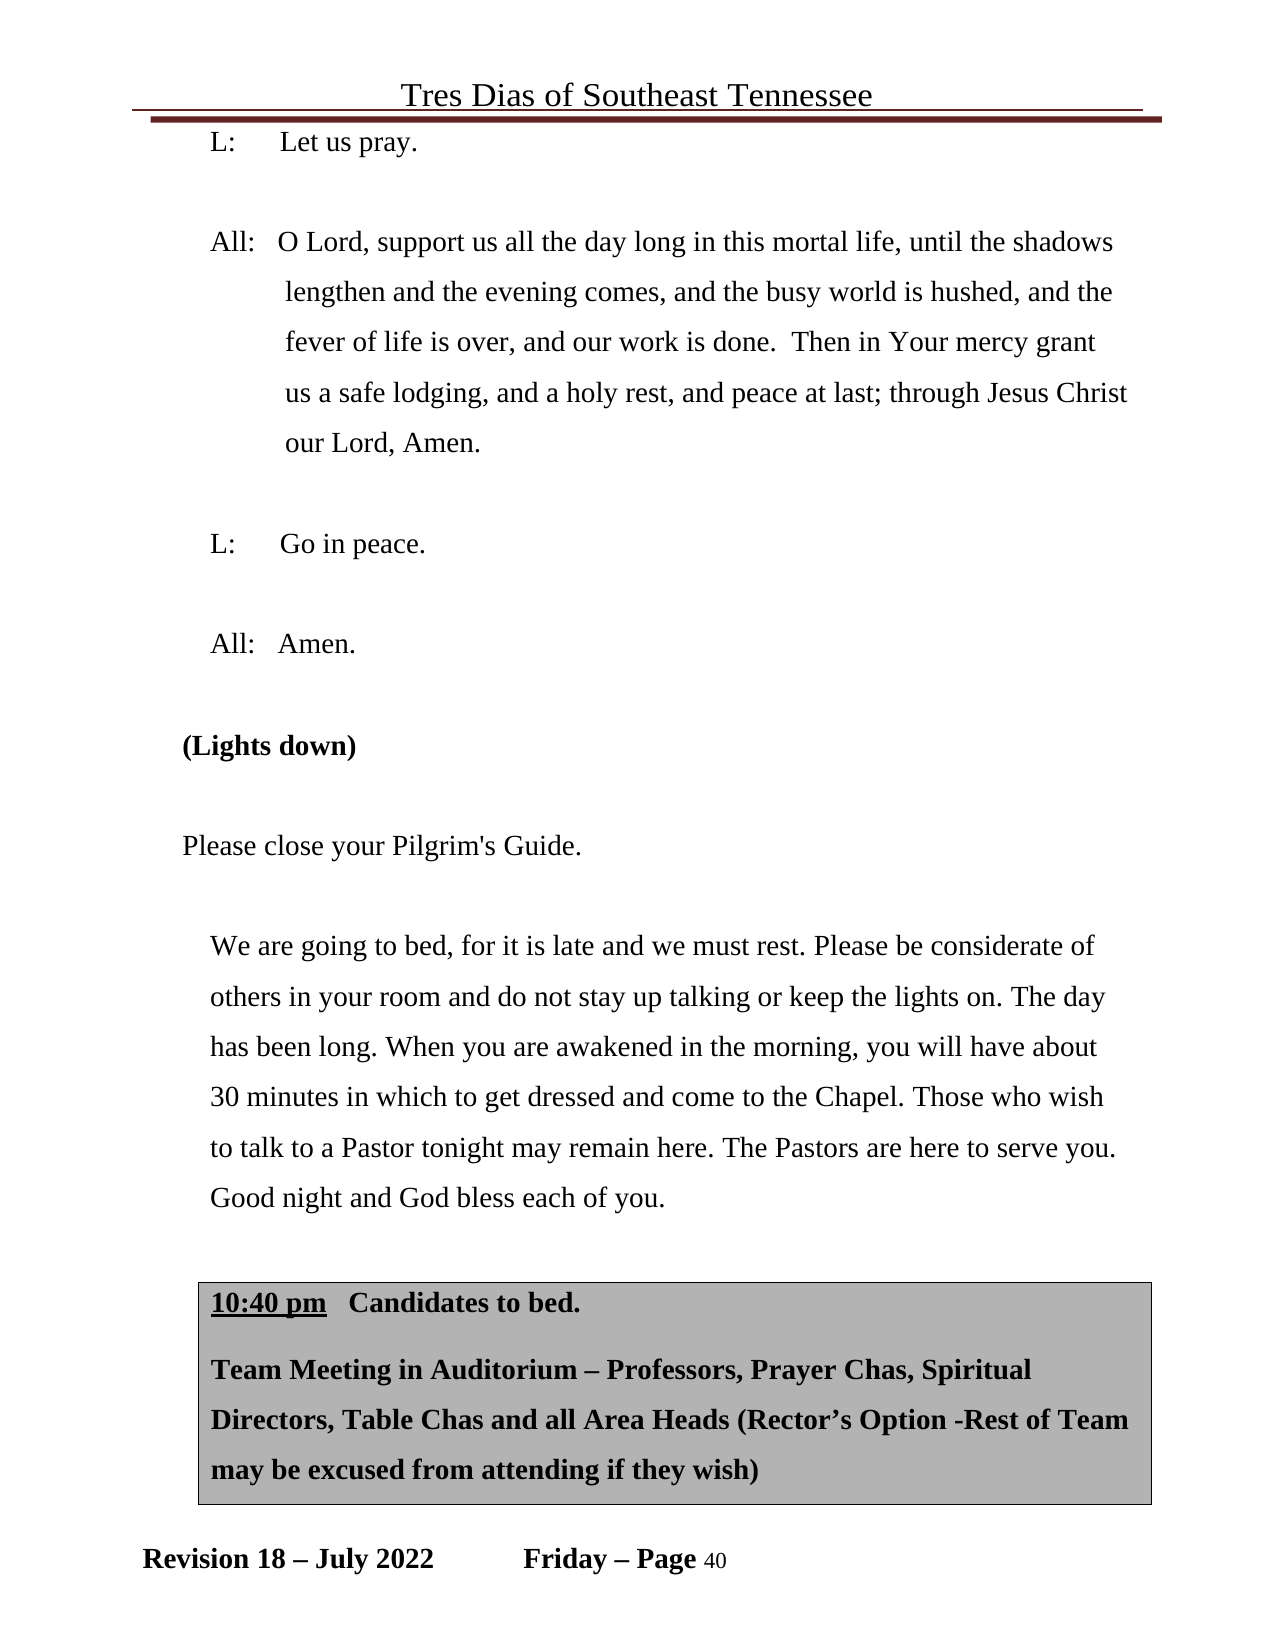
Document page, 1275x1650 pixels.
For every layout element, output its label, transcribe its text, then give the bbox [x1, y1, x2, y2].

text All: Amen. [210, 626, 427, 660]
text All: O Lord, support us all the day long in this mortal life, until the shadows lengthen and the evening comes, and the busy world is hushed, and the fever of life is over, and our work is done. Then in Your mercy grant us a safe lodging, and a holy rest, and peace at last; through Jesus Christ our Lord, Amen. [210, 224, 1128, 459]
text L: Go in peace. [210, 526, 427, 559]
subtitle (Lights down) [182, 728, 1173, 761]
text We are going to bed, for it is late and we must rest. Please be considerate of others in your room and do not stay up talking or keep the lights on. The day has been long. When you are awakened in the morning, you will have about 30 minutes in which to get dressed and come to the Chapel. Those who wish to talk to a Pastor tonight may remain here. The Pastors are here to serve you. Good night and God bless each of you. [210, 928, 1123, 1214]
text L: Let us pray. [210, 124, 1173, 157]
text Please close your Pilgrim's Guide. [182, 828, 1173, 861]
